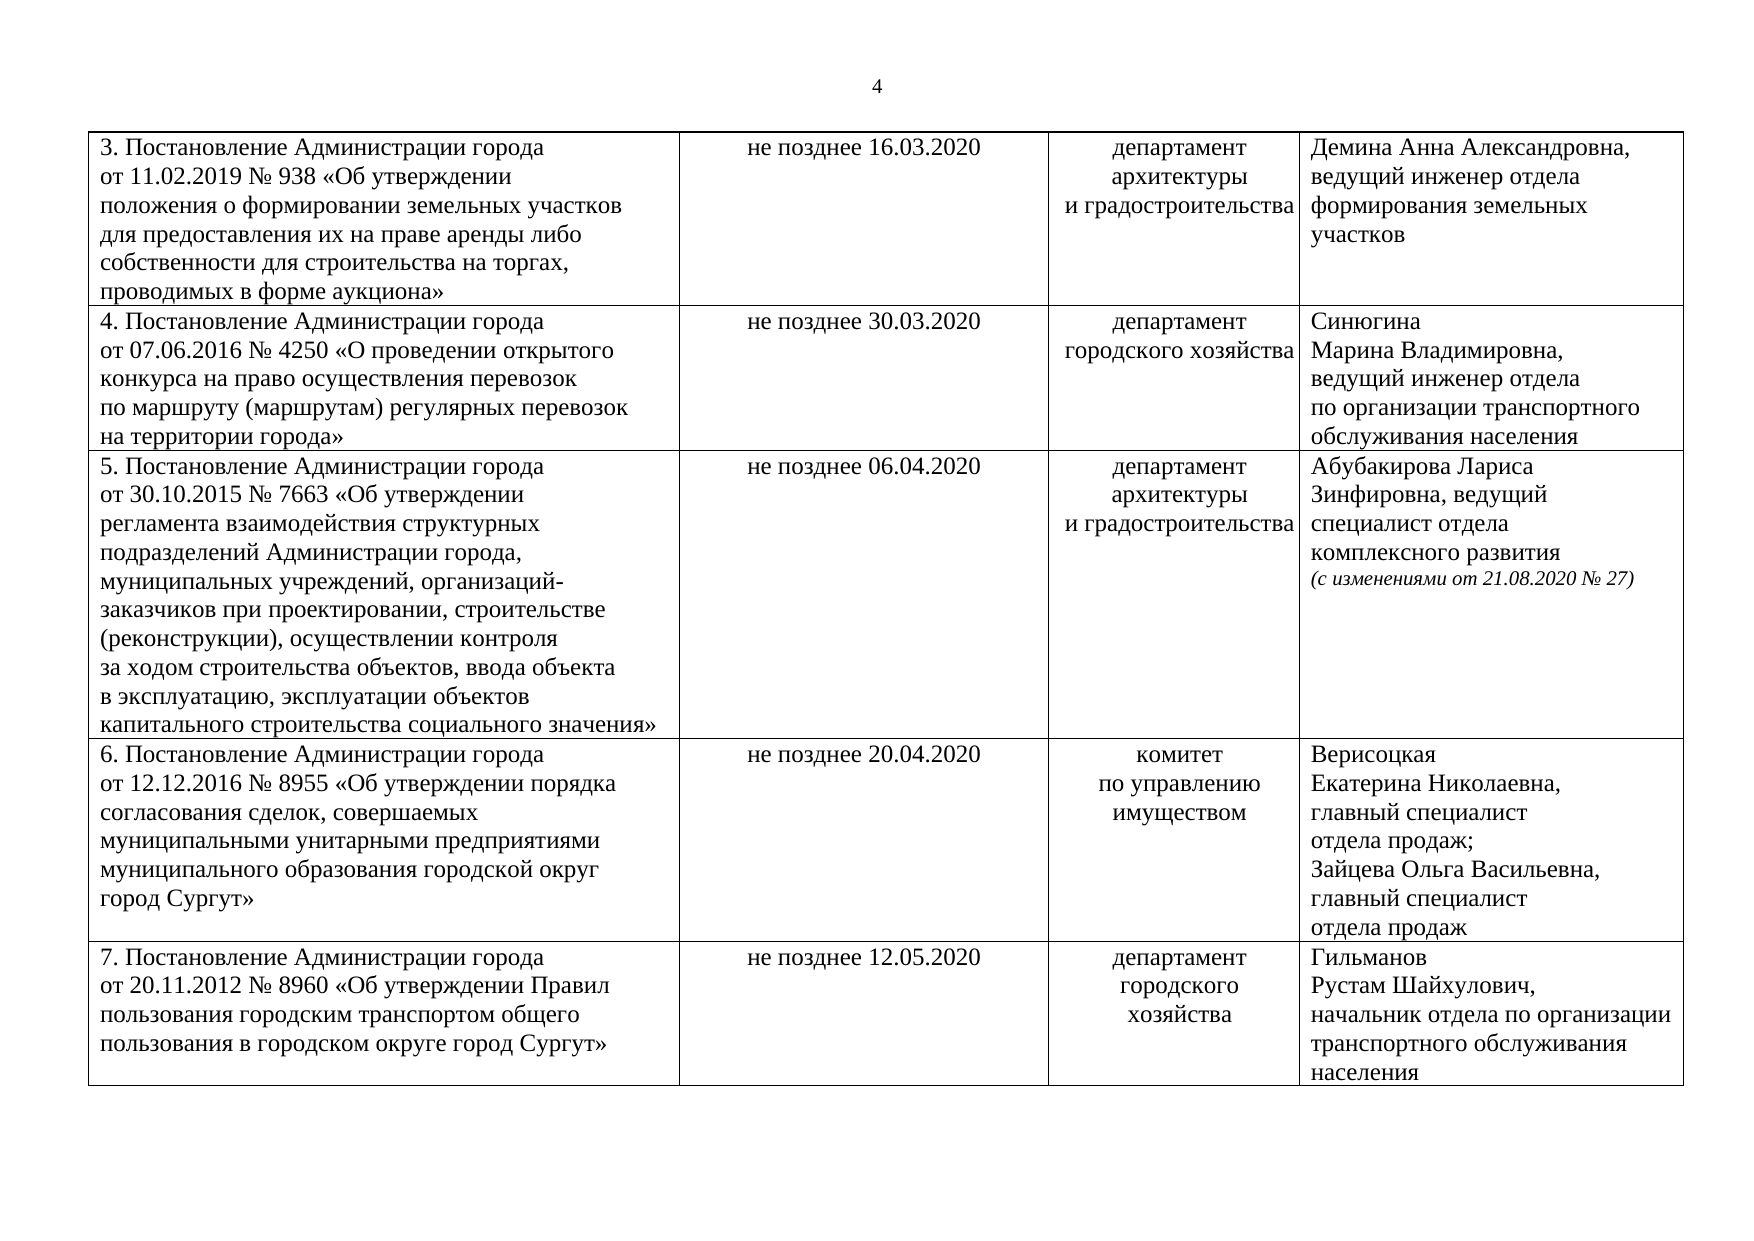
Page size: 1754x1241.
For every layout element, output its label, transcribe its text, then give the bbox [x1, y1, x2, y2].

table_cell Демина Анна Александровна, ведущий инженер отдела формирования земельных участков [1300, 133, 1683, 305]
table_cell не позднее 16.03.2020 [680, 133, 1048, 305]
table_cell 3. Постановление Администрации города от 11.02.2019 № 938 «Об утверждении положения о формировании земельных участков для предоставления их на праве аренды либо собственности для строительства на торгах, проводимых в форме аукциона» [89, 133, 679, 305]
table_cell комитет по управлению имуществом [1049, 739, 1299, 941]
table_cell департамент городского хозяйства [1049, 942, 1299, 1085]
table_cell департамент городского хозяйства [1049, 306, 1299, 450]
table_cell Верисоцкая Екатерина Николаевна, главный специалист отдела продаж; Зайцева Ольга Васильевна, главный специалист отдела продаж [1300, 739, 1683, 941]
table_cell не позднее 06.04.2020 [680, 451, 1048, 738]
table_cell не позднее 30.03.2020 [680, 306, 1048, 450]
table_cell департамент архитектуры и градостроительства [1049, 451, 1299, 738]
table_cell 5. Постановление Администрации города от 30.10.2015 № 7663 «Об утверждении регламента взаимодействия структурных подразделений Администрации города, муниципальных учреждений, организаций- заказчиков при проектировании, строительстве (реконструкции), осуществлении контроля за ходом строительства объектов, ввода объекта в эксплуатацию, эксплуатации объектов капитального строительства социального значения» [89, 451, 679, 738]
table_cell не позднее 20.04.2020 [680, 739, 1048, 941]
table_cell 7. Постановление Администрации города от 20.11.2012 № 8960 «Об утверждении Правил пользования городским транспортом общего пользования в городском округе город Сургут» [89, 942, 679, 1085]
table_cell Синюгина Марина Владимировна, ведущий инженер отдела по организации транспортного обслуживания населения [1300, 306, 1683, 450]
table_cell Гильманов Рустам Шайхулович, начальник отдела по организации транспортного обслуживания населения [1300, 942, 1683, 1085]
table_cell департамент архитектуры и градостроительства [1049, 133, 1299, 305]
table_cell Абубакирова Лариса Зинфировна, ведущий специалист отдела комплексного развития (с изменениями от 21.08.2020 № 27) [1300, 451, 1683, 738]
table_cell 4. Постановление Администрации города от 07.06.2016 № 4250 «О проведении открытого конкурса на право осуществления перевозок по маршруту (маршрутам) регулярных перевозок на территории города» [89, 306, 679, 450]
table_cell 6. Постановление Администрации города от 12.12.2016 № 8955 «Об утверждении порядка согласования сделок, совершаемых муниципальными унитарными предприятиями муниципального образования городской округ город Сургут» [89, 739, 679, 941]
table_cell не позднее 12.05.2020 [680, 942, 1048, 1085]
